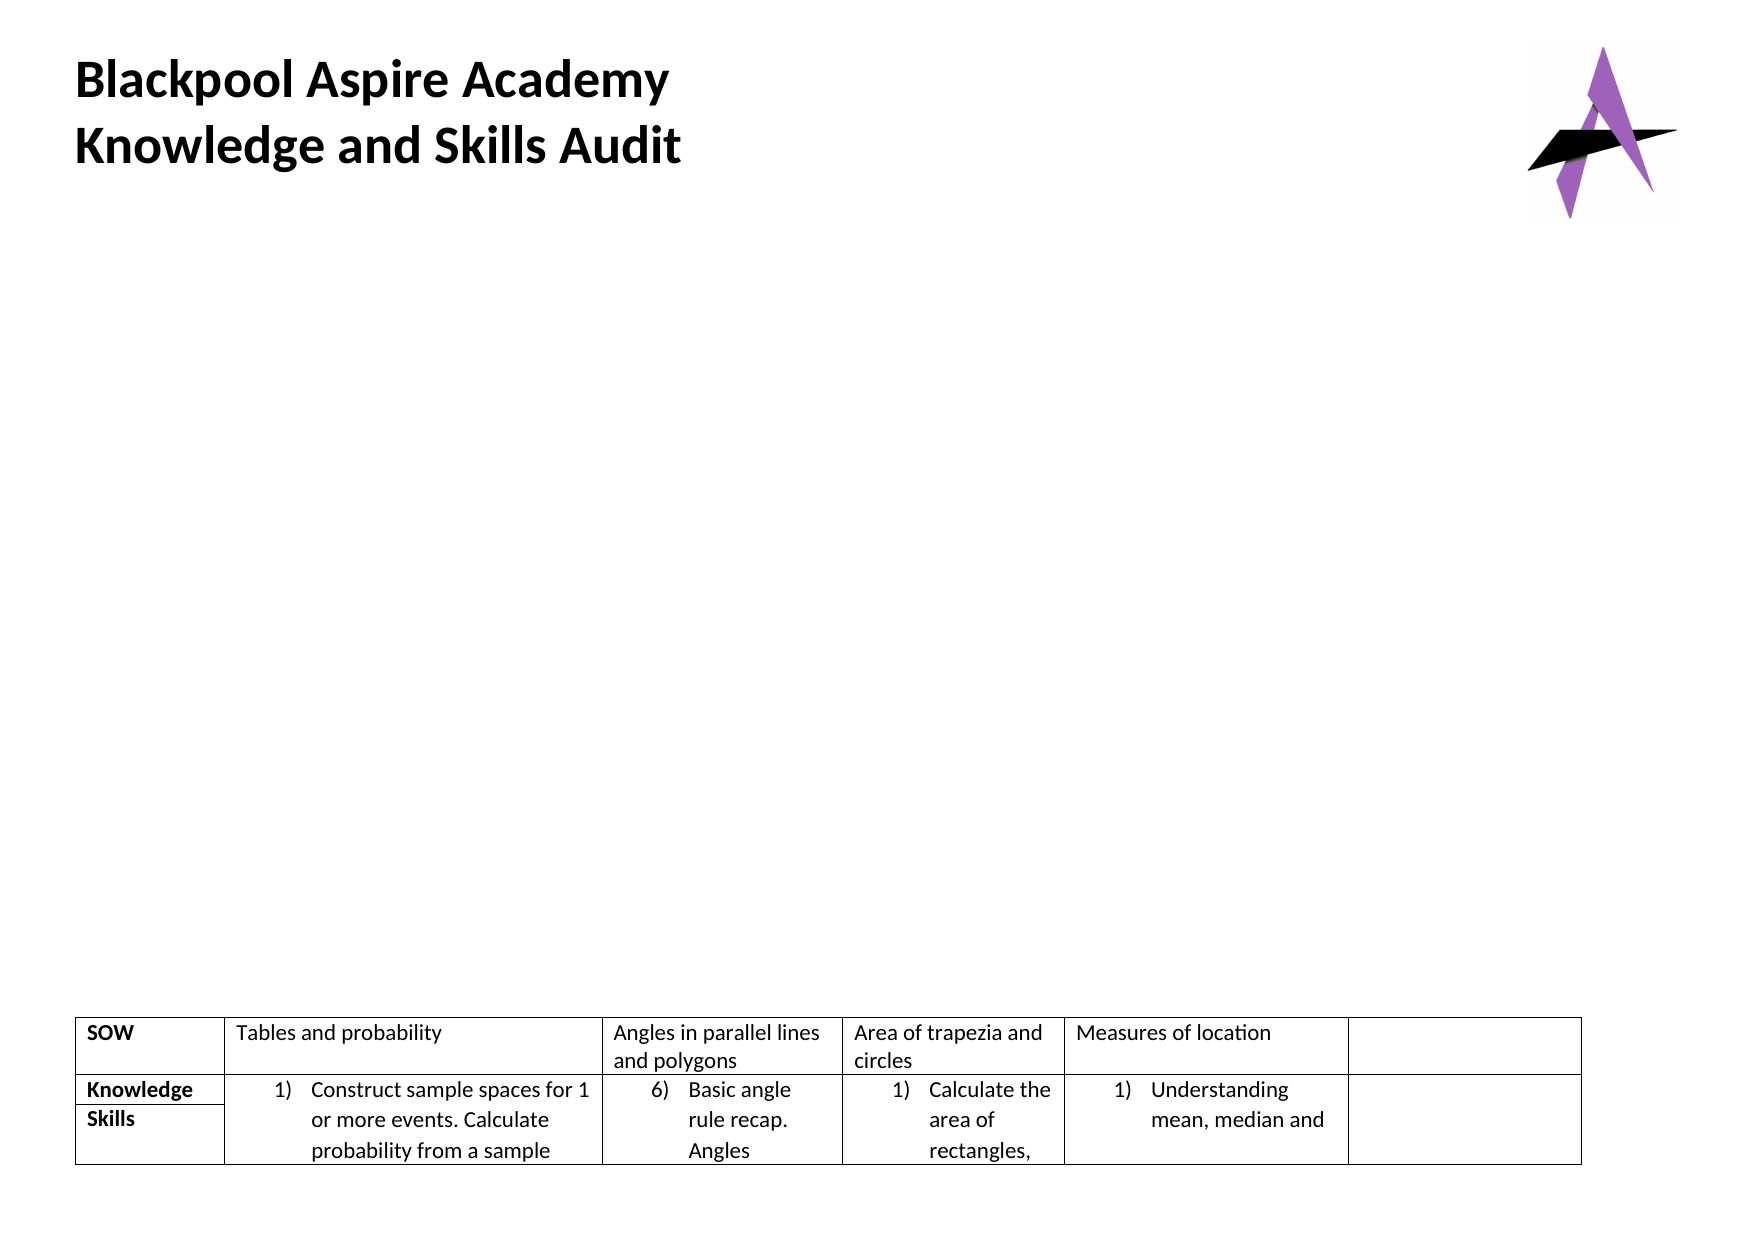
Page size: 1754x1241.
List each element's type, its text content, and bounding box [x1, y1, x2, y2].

table_header SOW [76, 1018, 224, 1074]
table_header Tables and probability [225, 1018, 602, 1074]
table_cell Construct sample spaces for 1 or more events. Calculate probability from a sample space. Represent data in two-way tables . Calculate probability from two-way tables. Calculate probability from two-way tables. Find probabilities from Venn diagrams. Use the product rule for finding the total number of possible outcomes (Depth) [225, 1075, 602, 1164]
picture [1527, 45, 1679, 221]
table_cell [1349, 1075, 1581, 1164]
table_header Measures of location [1065, 1018, 1348, 1074]
table_header Angles in parallel lines and polygons [603, 1018, 842, 1074]
table_cell Understanding mean, median and mode. Choosing the appropriate averages. Identify outliers Compare distribution using average and the range Find the mean from an ungrouped frequency table. Finding mean from a grouped frequency table. (Depth) [1065, 1075, 1348, 1164]
table_cell Skills [76, 1105, 224, 1164]
table_cell Knowledge [76, 1075, 224, 1103]
table_header Area of trapezia and circles [843, 1018, 1064, 1074]
table_header [1349, 1018, 1581, 1074]
